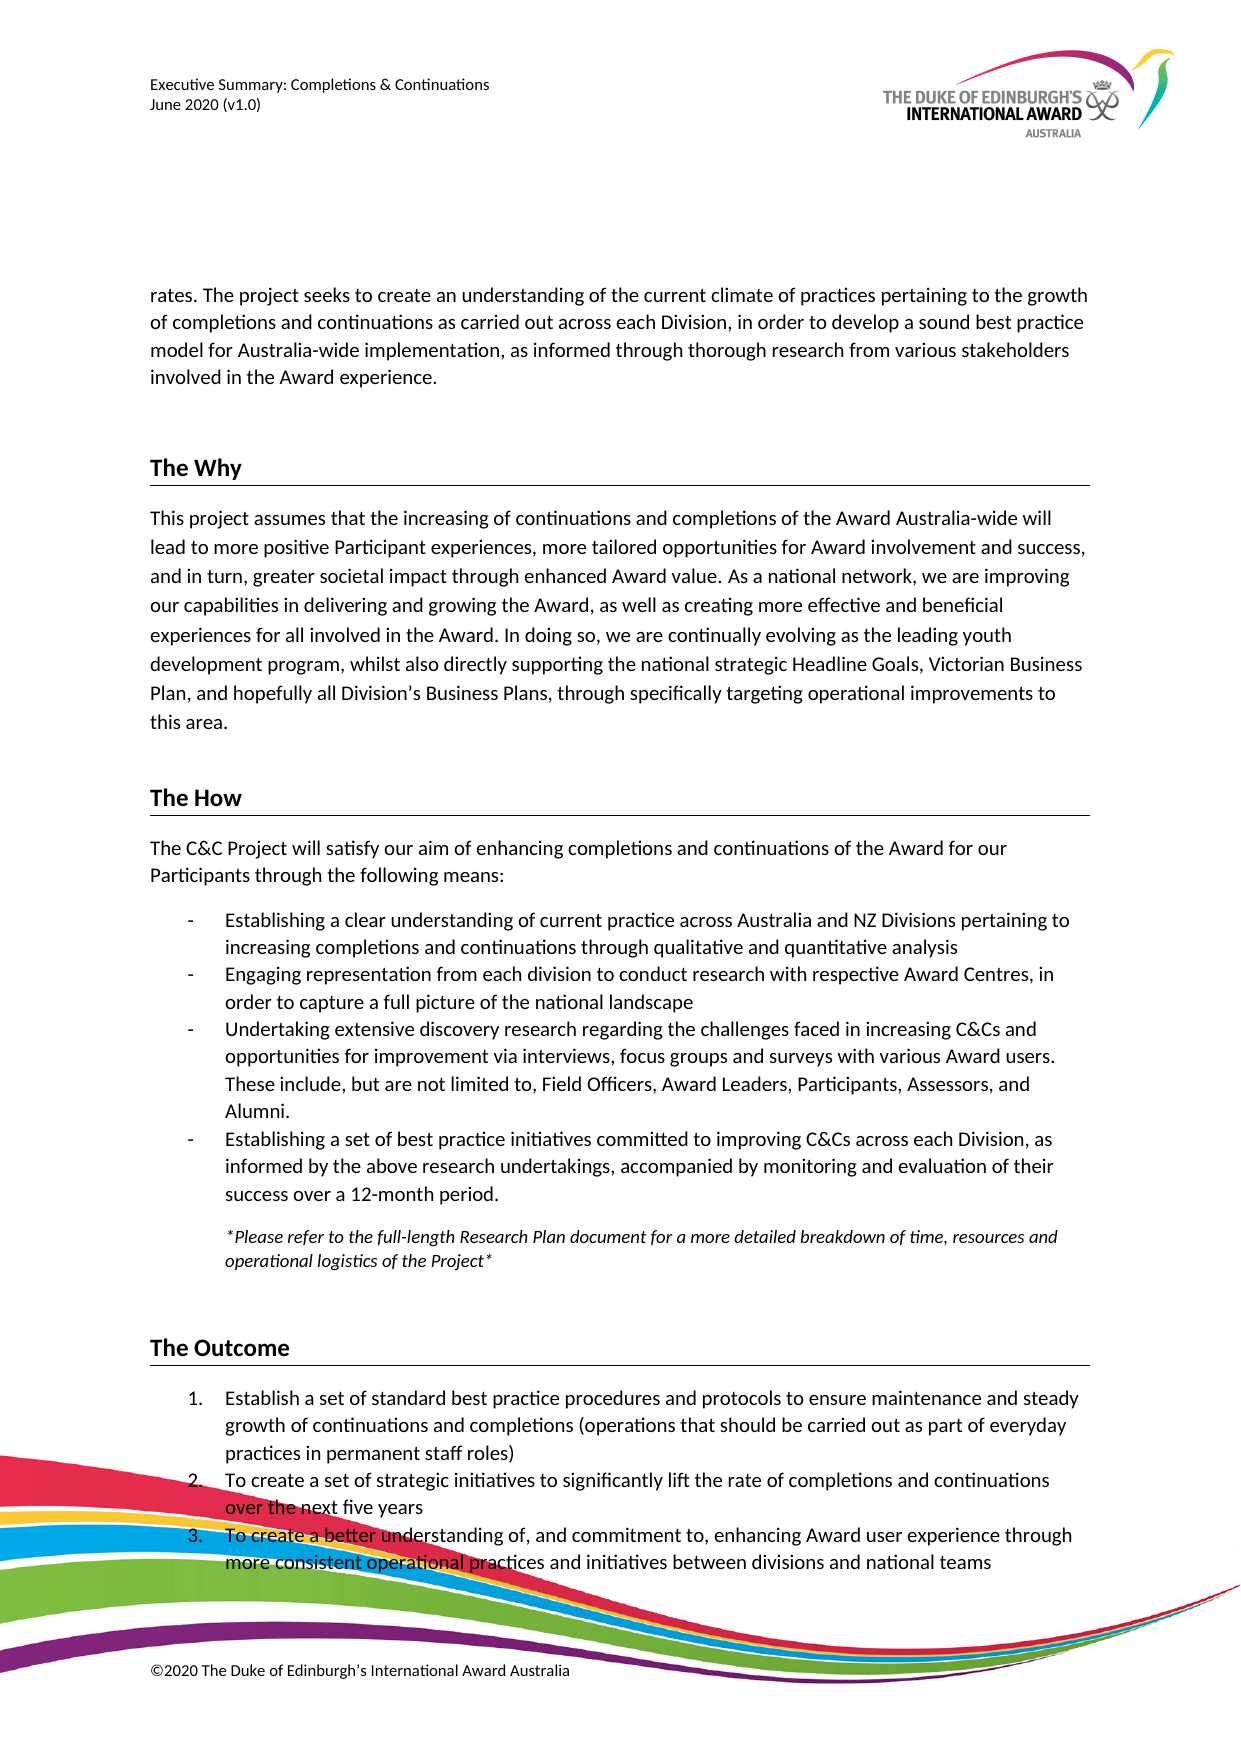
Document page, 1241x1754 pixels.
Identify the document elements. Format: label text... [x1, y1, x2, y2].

list To create a set of strategic initiatives to significantly lift the rate of completions and continuations over the next five years [187, 1467, 1090, 1520]
list To create a better understanding of, and commitment to, enhancing Award user experience through more consistent operational practices and initiatives between divisions and national teams [187, 1522, 1090, 1575]
list Establishing a clear understanding of current practice across Australia and NZ Divisions pertaining to increasing completions and continuations through qualitative and quantitative analysis [187, 907, 1090, 959]
text rates. The project seeks to create an understanding of the current climate of practices pertaining to the growth of completions and continuations as carried out across each Division, in order to develop a sound best practice model for Australia-wide implementation, as informed through thorough research from various stakeholders involved in the Award experience. [150, 282, 1090, 390]
text The C&C Project will satisfy our aim of enhancing completions and continuations of the Award for our Participants through the following means: [150, 835, 1090, 888]
picture [0, 1453, 1241, 1686]
text This project assumes that the increasing of continuations and completions of the Award Australia-wide will lead to more positive Participant experiences, more tailored opportunities for Award involvement and success, and in turn, greater societal impact through enhanced Award value. As a national network, we are improving our capabilities in delivering and growing the Award, as well as creating more effective and beneficial experiences for all involved in the Award. In doing so, we are continually evolving as the leading youth development program, whilst also directly supporting the national strategic Headline Goals, Victorian Business Plan, and hopefully all Division’s Business Plans, through specifically targeting operational improvements to this area. [150, 505, 1090, 735]
picture [863, 36, 1187, 150]
text The Why [150, 452, 1090, 485]
text The Outcome [150, 1332, 1090, 1365]
list Engaging representation from each division to conduct research with respective Award Centres, in order to capture a full picture of the national landscape [187, 962, 1090, 1014]
text The How [150, 783, 1090, 815]
text *Please refer to the full-length Research Plan document for a more detailed breakdown of time, resources and operational logistics of the Project* [225, 1225, 1090, 1272]
list Establish a set of standard best practice procedures and protocols to ensure maintenance and steady growth of continuations and completions (operations that should be carried out as part of everyday practices in permanent staff roles) [187, 1385, 1090, 1465]
list Establishing a set of best practice initiatives committed to improving C&Cs across each Division, as informed by the above research undertakings, accompanied by monitoring and evaluation of their success over a 12-month period. [187, 1126, 1090, 1206]
list Undertaking extensive discovery research regarding the challenges faced in increasing C&Cs and opportunities for improvement via interviews, focus groups and surveys with various Award users. These include, but are not limited to, Field Officers, Award Leaders, Participants, Assessors, and Alumni. [187, 1016, 1090, 1124]
